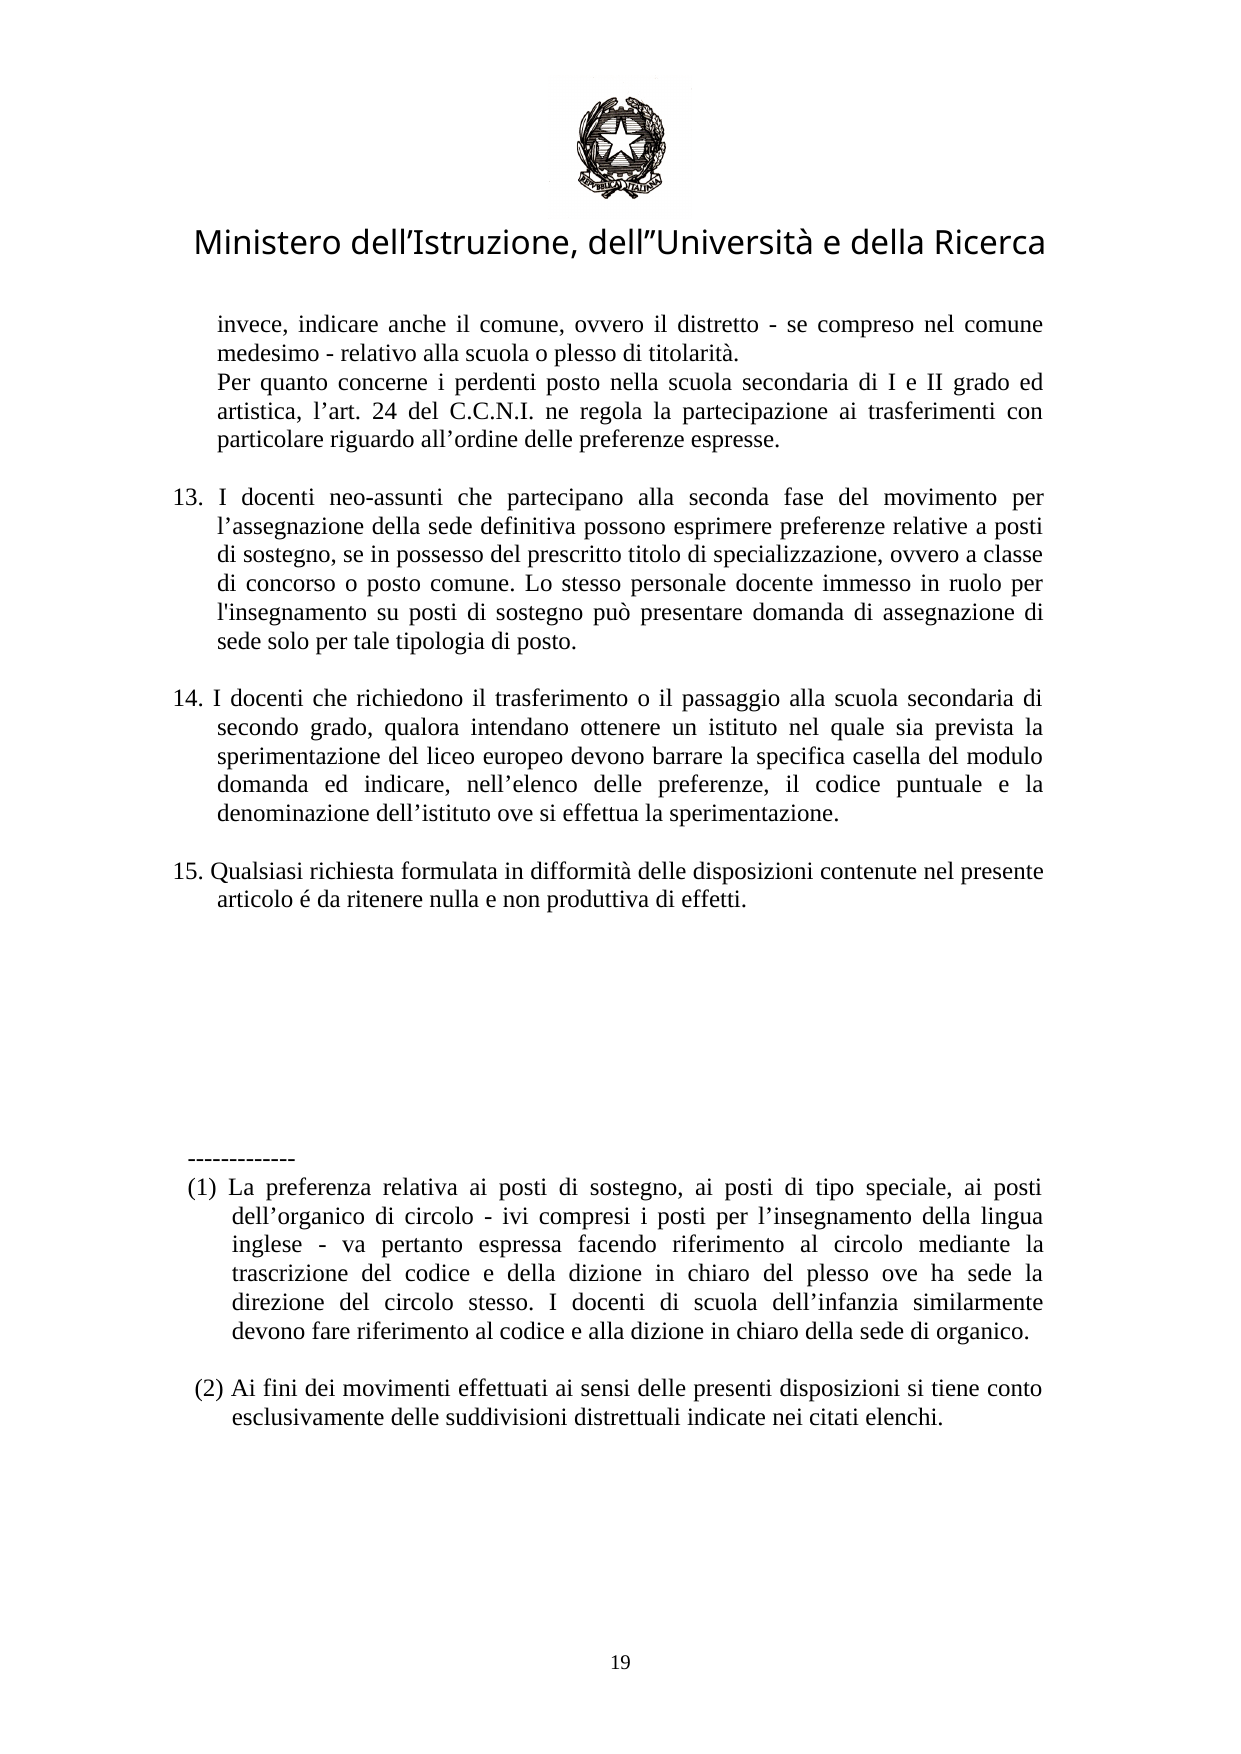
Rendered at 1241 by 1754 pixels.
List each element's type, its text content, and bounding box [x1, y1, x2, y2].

picture [548, 75, 692, 219]
text (1) La preferenza relativa ai posti di sostegno, ai posti di tipo speciale, ai posti dell’organico di circolo - ivi compresi i posti per l’insegnamento della lingua inglese - va pertanto espressa facendo riferimento al circolo mediante la trascrizione del codice e della dizione in chiaro del plesso ove ha sede la direzione del circolo stesso. I docenti di scuola dell’infanzia similarmente devono fare riferimento al codice e alla dizione in chiaro della sede di organico. [187, 1172, 1044, 1344]
text (2) Ai fini dei movimenti effettuati ai sensi delle presenti disposizioni si tiene conto esclusivamente delle suddivisioni distrettuali indicate nei citati elenchi. [187, 1373, 1044, 1431]
text 13. I docenti neo-assunti che partecipano alla seconda fase del movimento per l’assegnazione della sede definitiva possono esprimere preferenze relative a posti di sostegno, se in possesso del prescritto titolo di specializzazione, ovvero a classe di concorso o posto comune. Lo stesso personale docente immesso in ruolo per l'insegnamento su posti di sostegno può presentare domanda di assegnazione di sede solo per tale tipologia di posto. [172, 482, 1044, 654]
text 14. I docenti che richiedono il trasferimento o il passaggio alla scuola secondaria di secondo grado, qualora intendano ottenere un istituto nel quale sia prevista la sperimentazione del liceo europeo devono barrare la specifica casella del modulo domanda ed indicare, nell’elenco delle preferenze, il codice puntuale e la denominazione dell’istituto ove si effettua la sperimentazione. [172, 683, 1044, 827]
text 15. Qualsiasi richiesta formulata in difformità delle disposizioni contenute nel presente articolo é da ritenere nulla e non produttiva di effetti. [172, 856, 1044, 913]
text ------------- [187, 1143, 1044, 1172]
text Per quanto concerne i perdenti posto nella scuola secondaria di I e II grado ed artistica, l’art. 24 del C.C.N.I. ne regola la partecipazione ai trasferimenti con particolare riguardo all’ordine delle preferenze espresse. [172, 367, 1044, 453]
